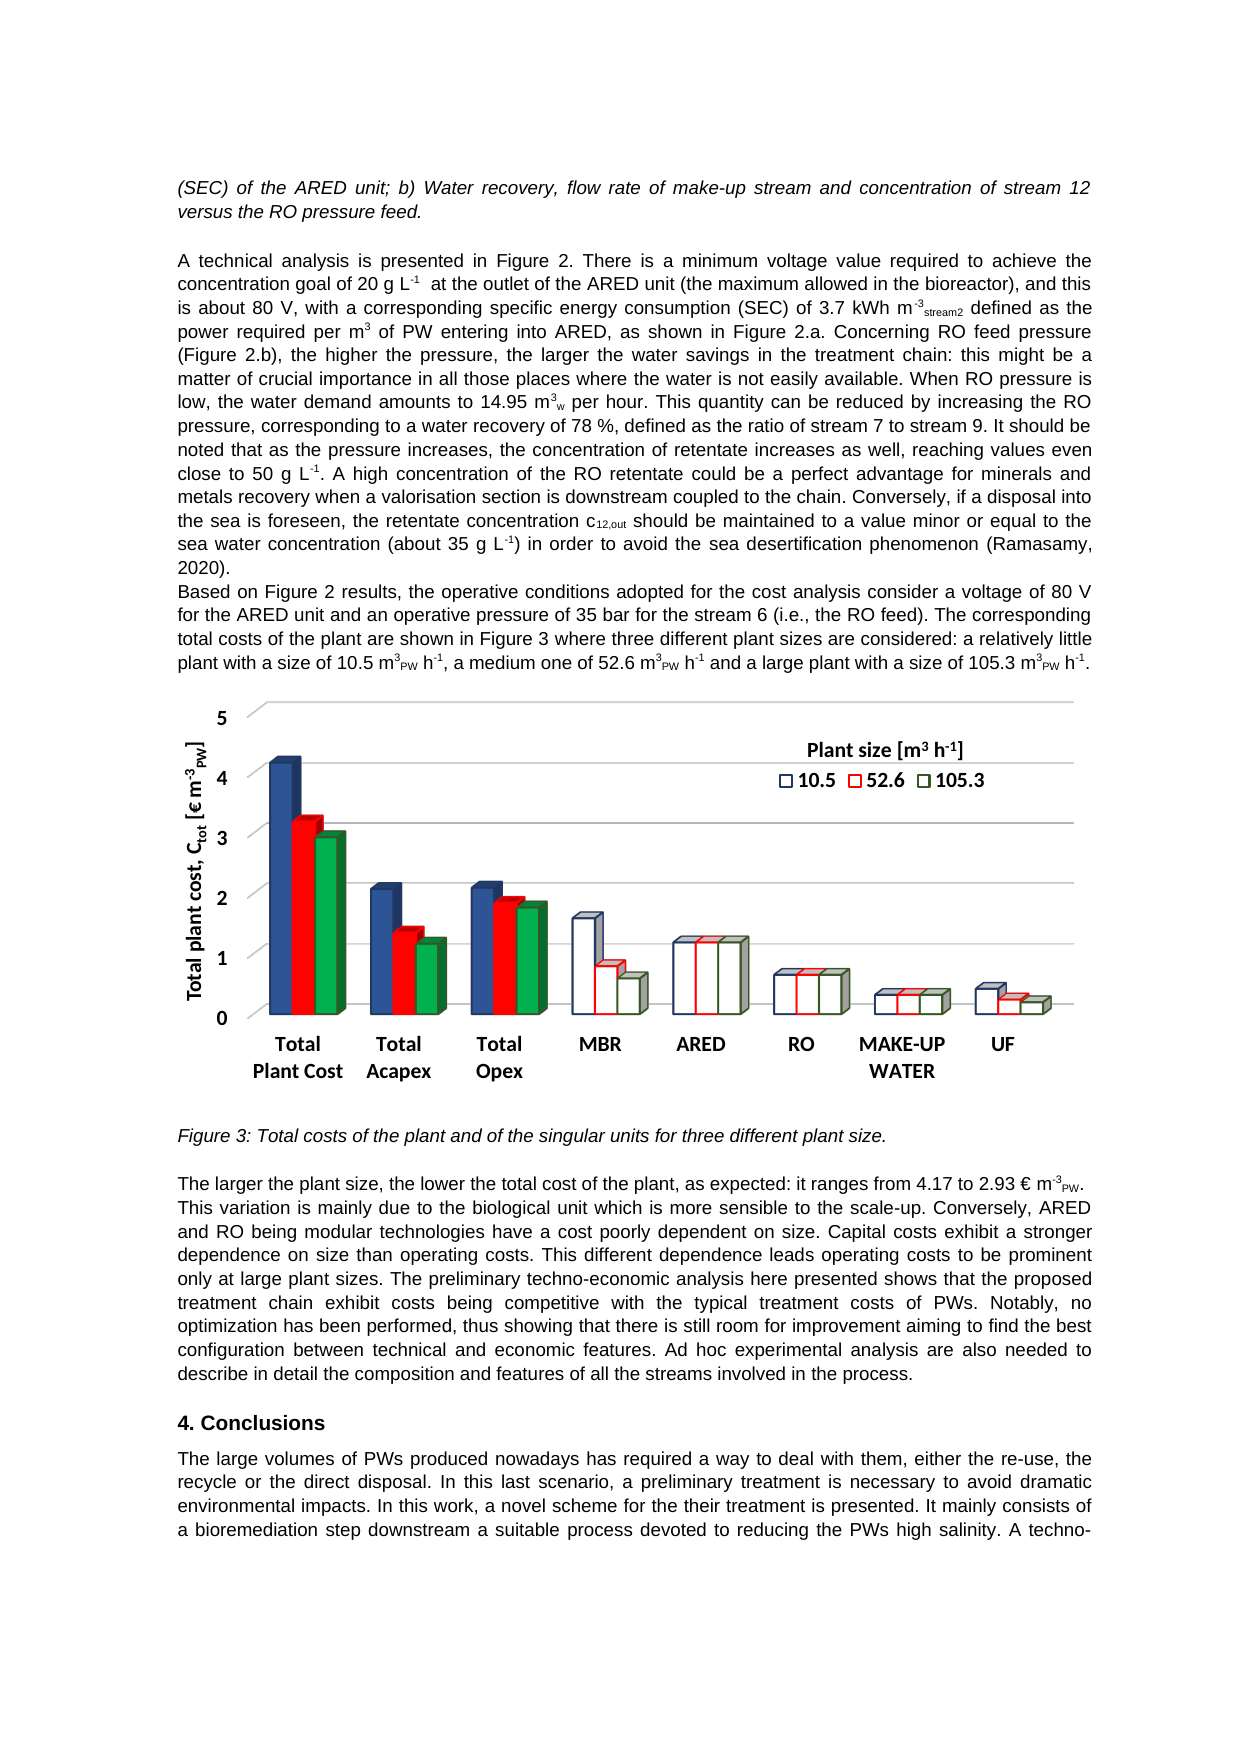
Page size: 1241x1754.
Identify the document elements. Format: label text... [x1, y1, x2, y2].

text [177, 177, 1092, 222]
text This variation is mainly due to the biological unit which is more sensible to the scale-up. Conversely, ARED and RO being modular technologies have a cost poorly dependent on size. Capital costs exhibit a stronger dependence on size than operating costs. This different dependence leads operating costs to be prominent only at large plant sizes. The preliminary techno-economic analysis here presented shows that the proposed treatment chain exhibit costs being competitive with the typical treatment costs of PWs. Notably, no optimization has been performed, thus showing that there is still room for improvement aiming to find the best configuration between technical and economic features. Ad hoc experimental analysis are also needed to describe in detail the composition and features of all the streams involved in the process. [177, 1197, 1092, 1384]
subtitle Conclusions [177, 1411, 1092, 1435]
text The larger the plant size, the lower the total cost of the plant, as expected: it ranges from 4.17 to 2.93 € m-3PW. [177, 1173, 1092, 1195]
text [177, 1447, 1092, 1540]
text A technical analysis is presented in Figure 2. There is a minimum voltage value required to achieve the concentration goal of 20 g L-1 at the outlet of the ARED unit (the maximum allowed in the bioreactor), and this is about 80 V, with a corresponding specific energy consumption (SEC) of 3.7 kWh m-3stream2 defined as the power required per m3 of PW entering into ARED, as shown in Figure 2.a. Concerning RO feed pressure (Figure 2.b), the higher the pressure, the larger the water savings in the treatment chain: this might be a matter of crucial importance in all those places where the water is not easily available. When RO pressure is low, the water demand amounts to 14.95 m3w per hour. This quantity can be reduced by increasing the RO pressure, corresponding to a water recovery of 78 %, defined as the ratio of stream 7 to stream 9. It should be noted that as the pressure increases, the concentration of retentate increases as well, reaching values even close to 50 g L-1. A high concentration of the RO retentate could be a perfect advantage for minerals and metals recovery when a valorisation section is downstream coupled to the chain. Conversely, if a disposal into the sea is foreseen, the retentate concentration c12,out should be maintained to a value minor or equal to the sea water concentration (about 35 g L-1) in order to avoid the sea desertification phenomenon (Ramasamy, 2020). [177, 249, 1092, 578]
text Based on Figure 2 results, the operative conditions adopted for the cost analysis consider a voltage of 80 V for the ARED unit and an operative pressure of 35 bar for the stream 6 (i.e., the RO feed). The corresponding total costs of the plant are shown in Figure 3 where three different plant sizes are considered: a relatively little plant with a size of 10.5 m3PW h-1, a medium one of 52.6 m3PW h-1 and a large plant with a size of 105.3 m3PW h-1. [177, 581, 1092, 673]
text Figure 3: Total costs of the plant and of the singular units for three different plant size. [177, 1124, 1092, 1146]
